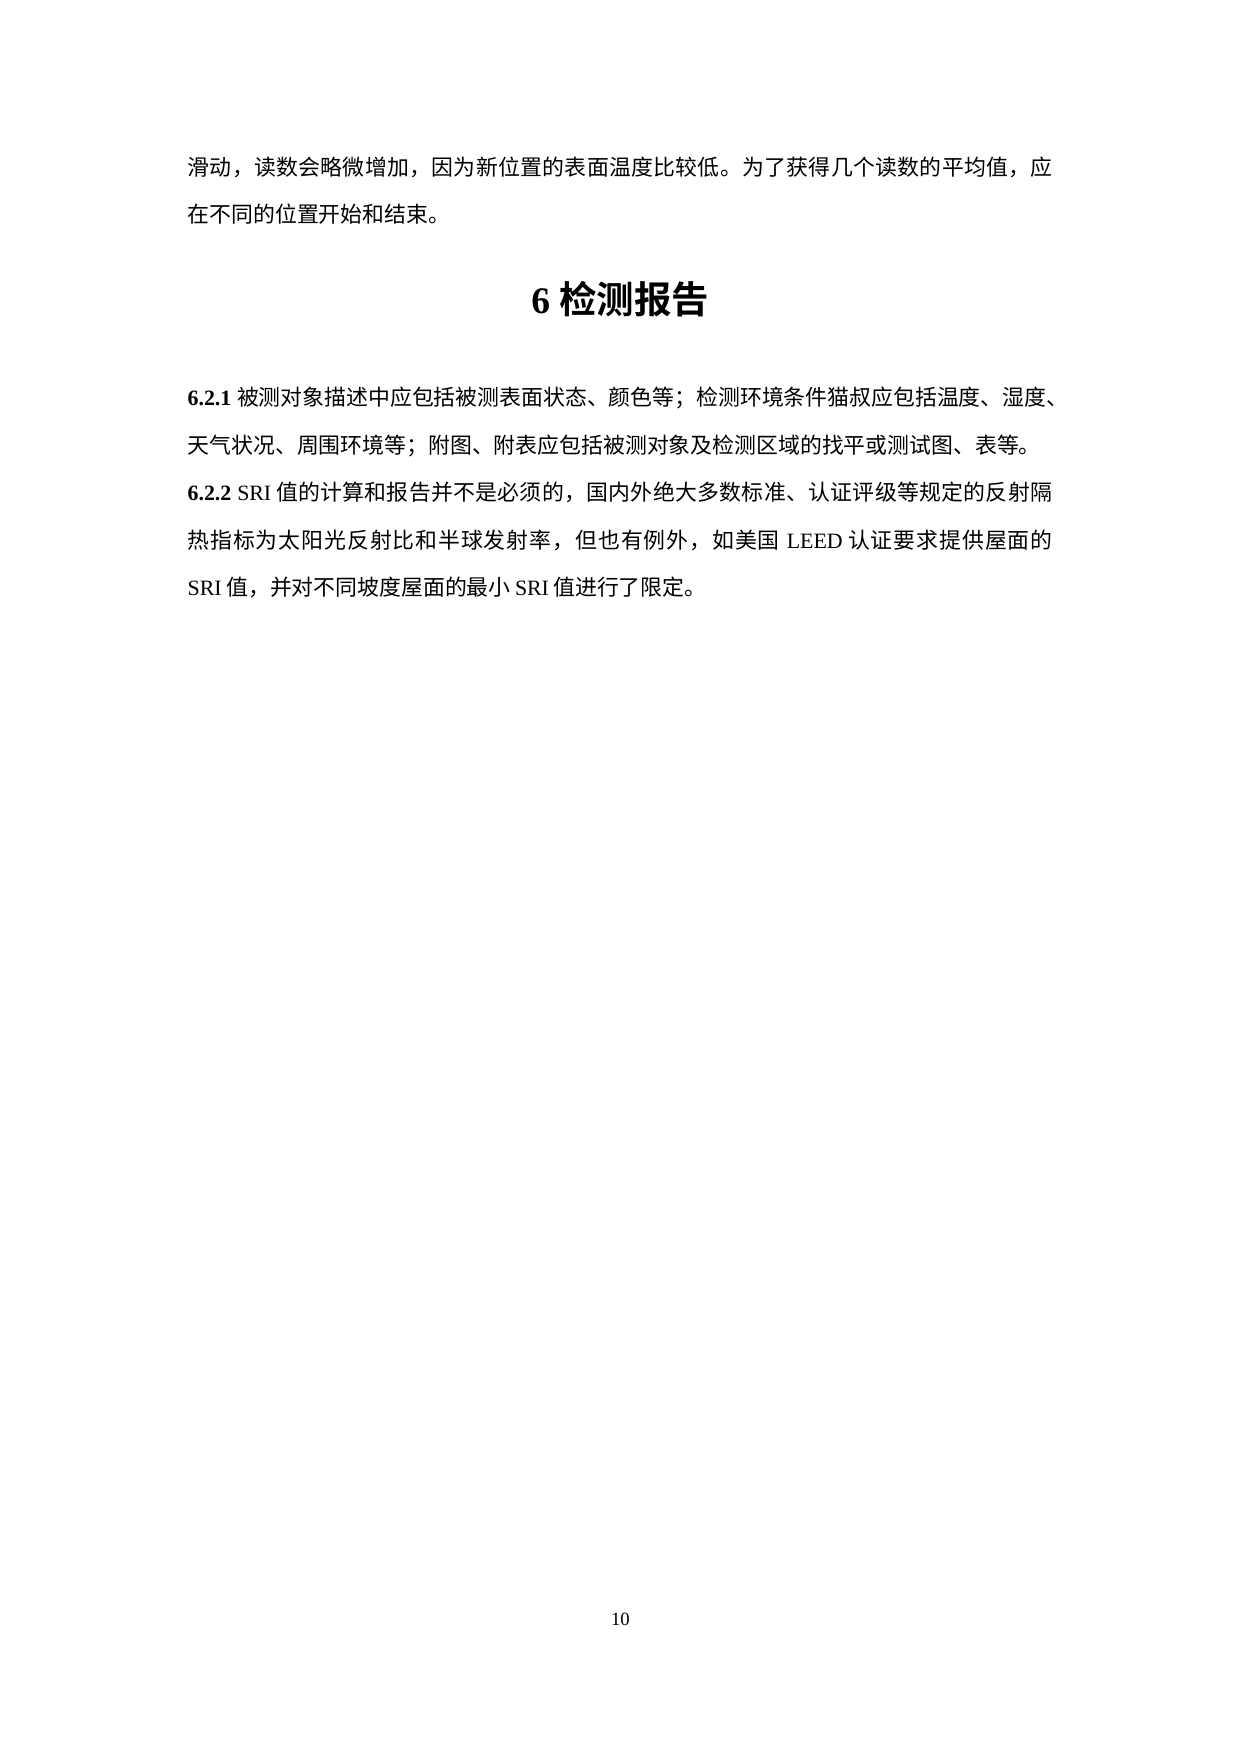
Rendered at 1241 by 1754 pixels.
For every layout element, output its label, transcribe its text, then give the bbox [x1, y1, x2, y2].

subtitle 6 检测报告 [187, 270, 1053, 324]
text 6.2.1 被测对象描述中应包括被测表面状态、颜色等；检测环境条件猫叔应包括温度、湿度、天气状况、周围环境等；附图、附表应包括被测对象及检测区域的找平或测试图、表等。 [187, 380, 1053, 459]
text 6.2.2 SRI值的计算和报告并不是必须的，国内外绝大多数标准、认证评级等规定的反射隔热指标为太阳光反射比和半球发射率，但也有例外，如美国LEED认证要求提供屋面的SRI值，并对不同坡度屋面的最小SRI值进行了限定。 [187, 475, 1053, 602]
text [187, 150, 1053, 229]
